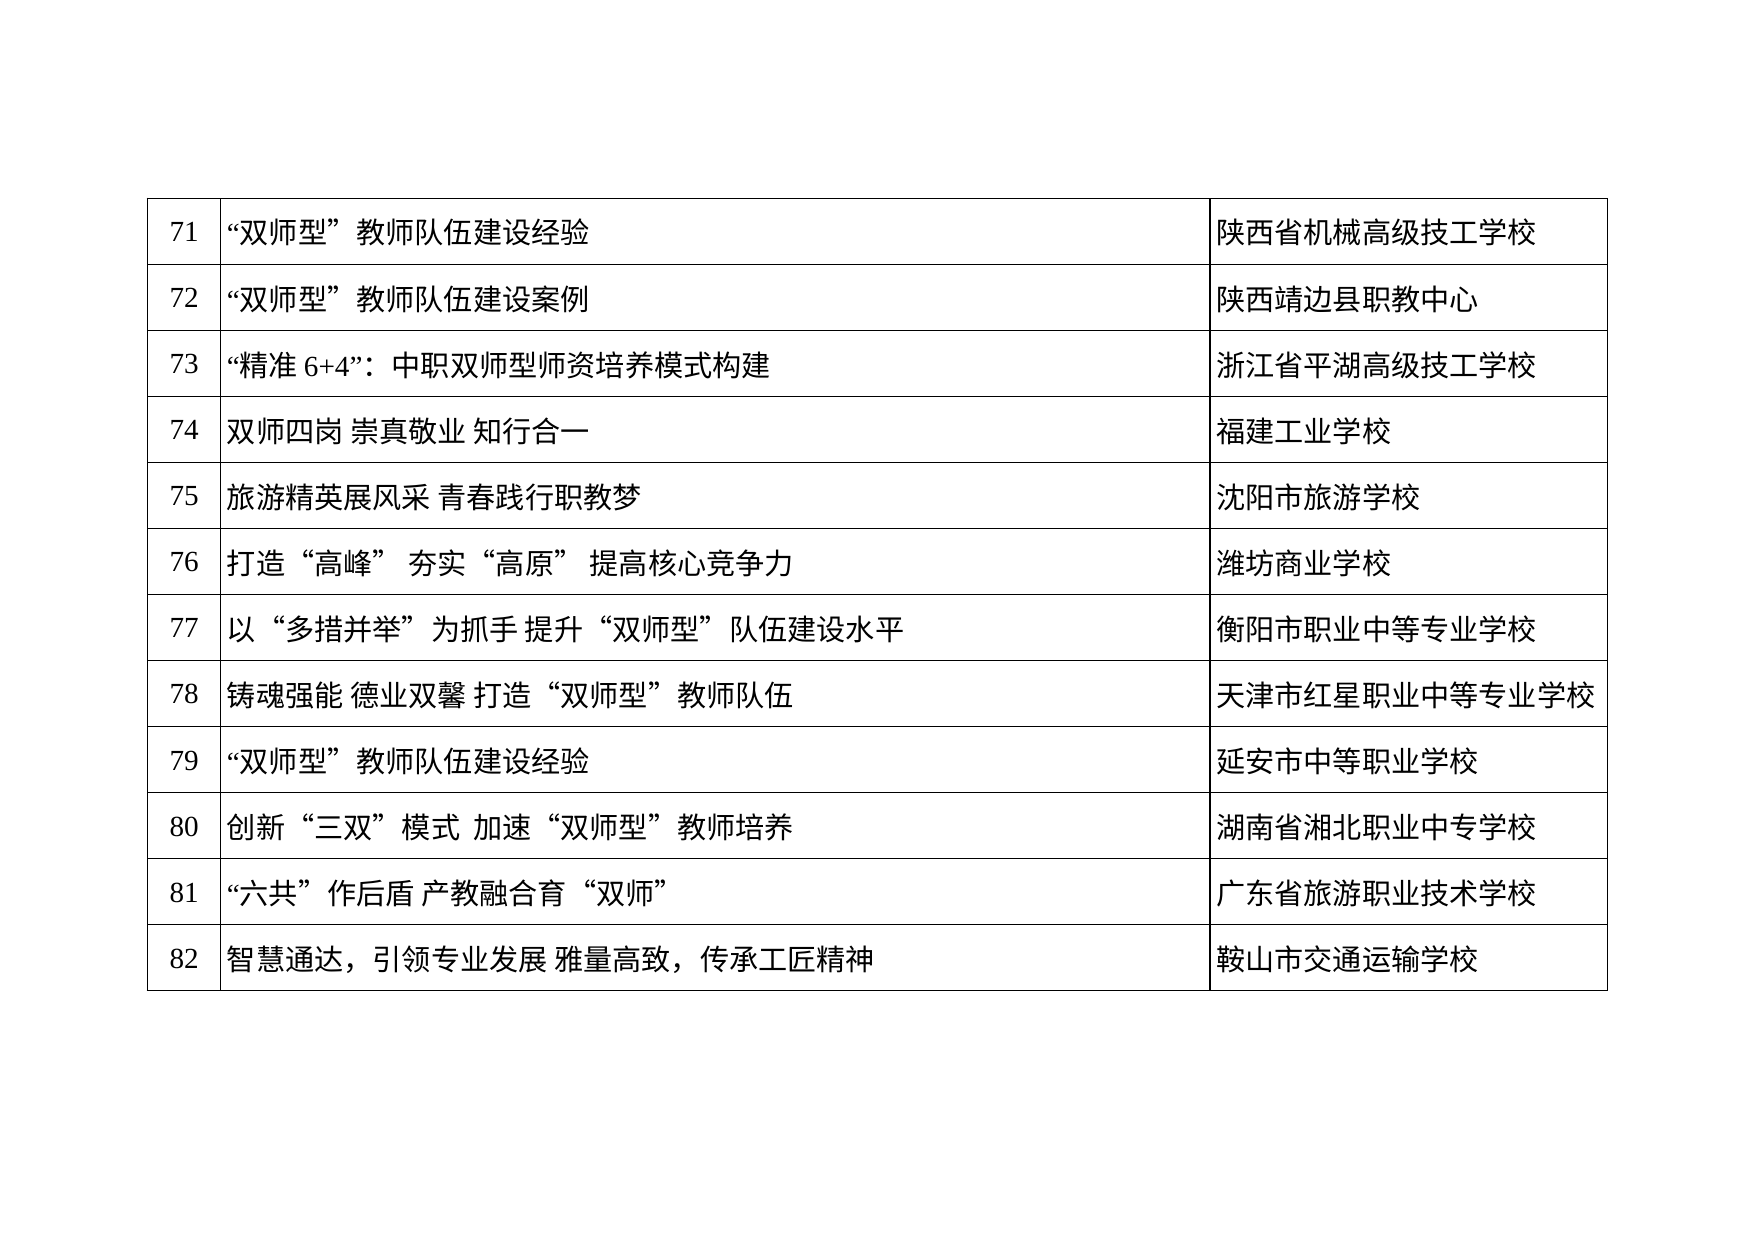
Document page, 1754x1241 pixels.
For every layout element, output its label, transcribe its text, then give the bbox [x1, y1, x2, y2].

table_cell 创新“三双”模式 加速“双师型”教师培养 [221, 793, 1209, 858]
table_cell 80 [148, 793, 220, 858]
table_cell 以“多措并举”为抓手 提升“双师型”队伍建设水平 [221, 595, 1209, 660]
table_cell 延安市中等职业学校 [1211, 727, 1607, 792]
table_cell 82 [148, 925, 220, 990]
table_cell “双师型”教师队伍建设案例 [221, 265, 1209, 330]
table_cell 旅游精英展风采 青春践行职教梦 [221, 463, 1209, 528]
table_cell 鞍山市交通运输学校 [1211, 925, 1607, 990]
table_cell 天津市红星职业中等专业学校 [1211, 661, 1607, 726]
table_cell 福建工业学校 [1211, 397, 1607, 462]
table_cell 潍坊商业学校 [1211, 529, 1607, 594]
table_cell 81 [148, 859, 220, 924]
table_cell 77 [148, 595, 220, 660]
table_cell 衡阳市职业中等专业学校 [1211, 595, 1607, 660]
table_cell 双师四岗 崇真敬业 知行合一 [221, 397, 1209, 462]
table_cell 78 [148, 661, 220, 726]
table_cell 广东省旅游职业技术学校 [1211, 859, 1607, 924]
table_cell “双师型”教师队伍建设经验 [221, 199, 1209, 264]
table_cell 陕西省机械高级技工学校 [1211, 199, 1607, 264]
table_cell “精准6+4”：中职双师型师资培养模式构建 [221, 331, 1209, 396]
table_cell 智慧通达，引领专业发展 雅量高致，传承工匠精神 [221, 925, 1209, 990]
table_cell 75 [148, 463, 220, 528]
table_cell 73 [148, 331, 220, 396]
table_cell “六共”作后盾 产教融合育“双师” [221, 859, 1209, 924]
table_cell 74 [148, 397, 220, 462]
table_cell 79 [148, 727, 220, 792]
table_cell 沈阳市旅游学校 [1211, 463, 1607, 528]
table_cell 湖南省湘北职业中专学校 [1211, 793, 1607, 858]
table_cell 76 [148, 529, 220, 594]
table_cell 铸魂强能 德业双馨 打造“双师型”教师队伍 [221, 661, 1209, 726]
table_cell 陕西靖边县职教中心 [1211, 265, 1607, 330]
table_cell 浙江省平湖高级技工学校 [1211, 331, 1607, 396]
table_cell “双师型”教师队伍建设经验 [221, 727, 1209, 792]
table_cell 71 [148, 199, 220, 264]
table_cell 72 [148, 265, 220, 330]
table_cell 打造“高峰” 夯实“高原” 提高核心竞争力 [221, 529, 1209, 594]
